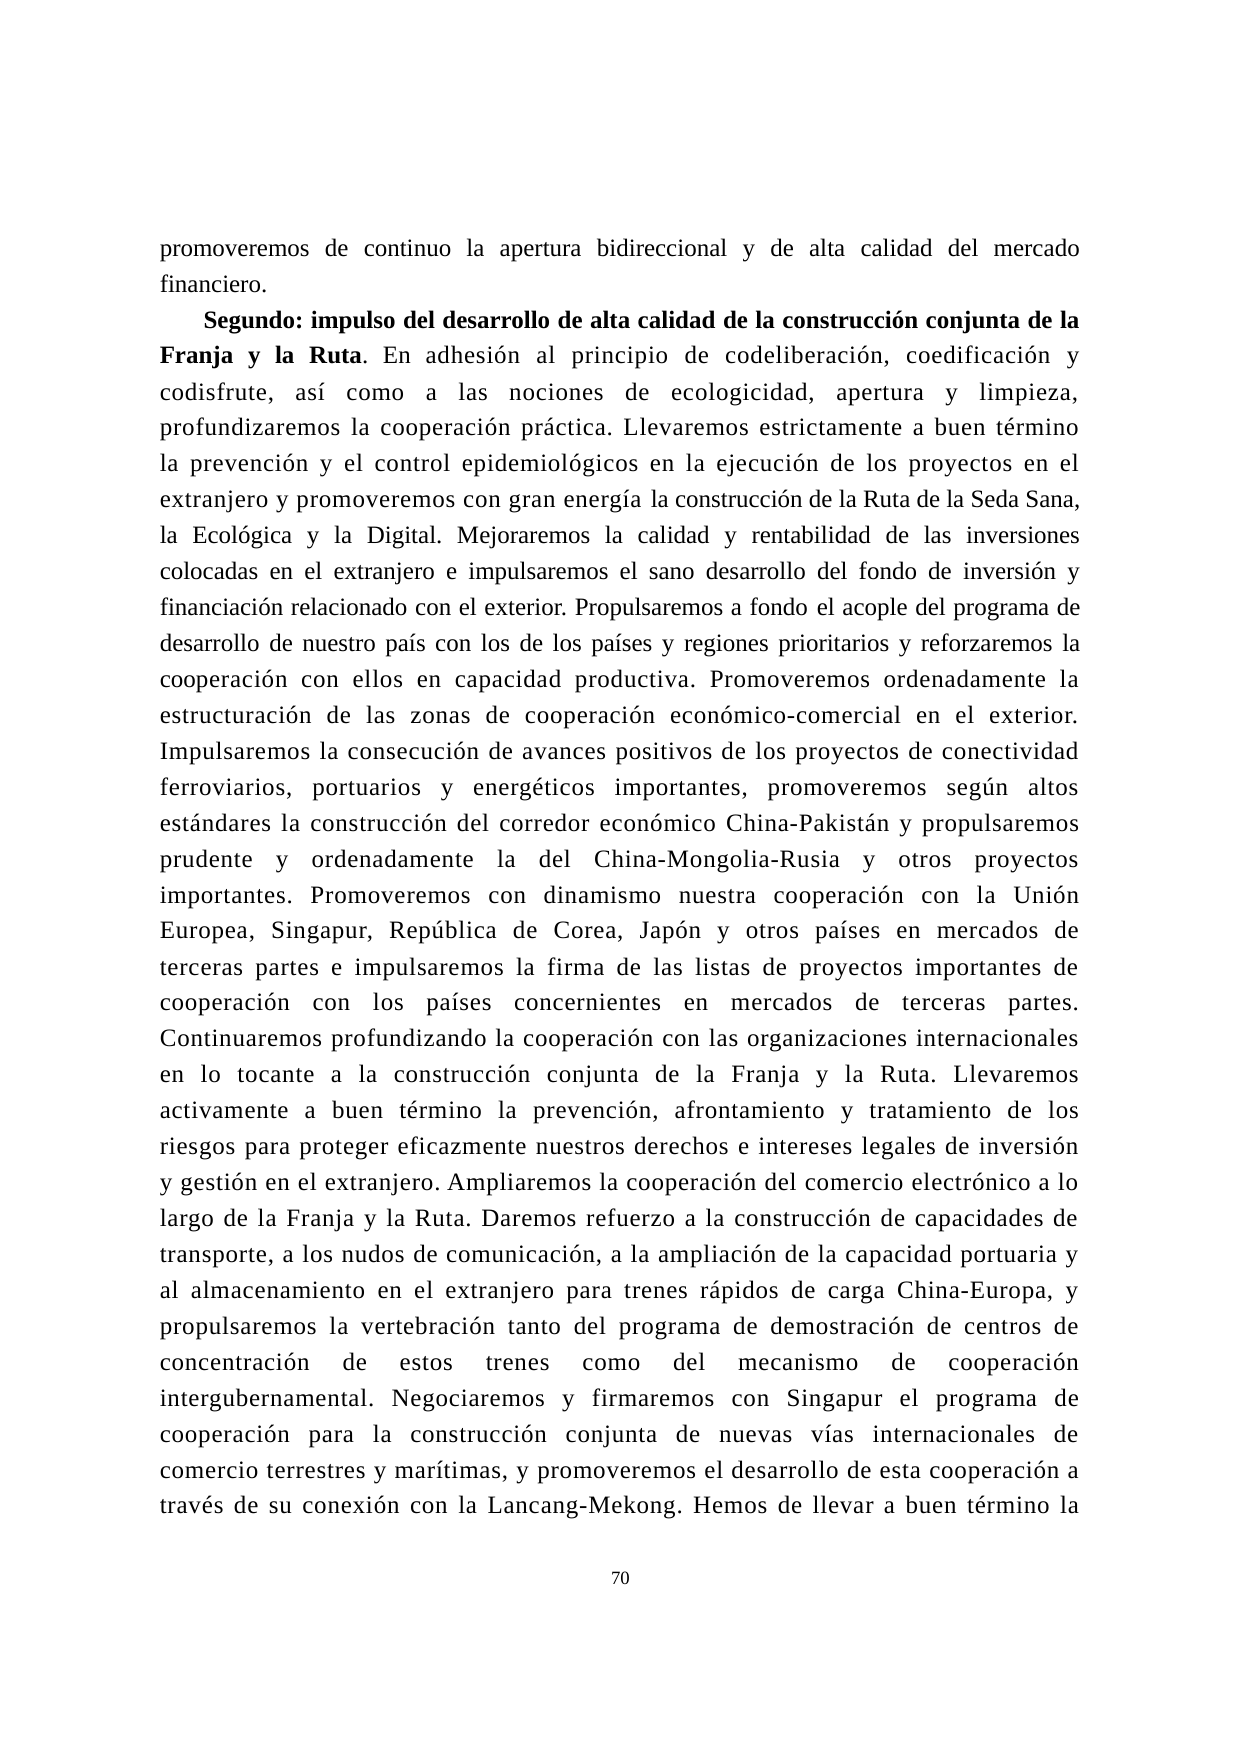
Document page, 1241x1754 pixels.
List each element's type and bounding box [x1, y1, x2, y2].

text [159, 305, 1081, 1519]
text [159, 233, 1081, 297]
